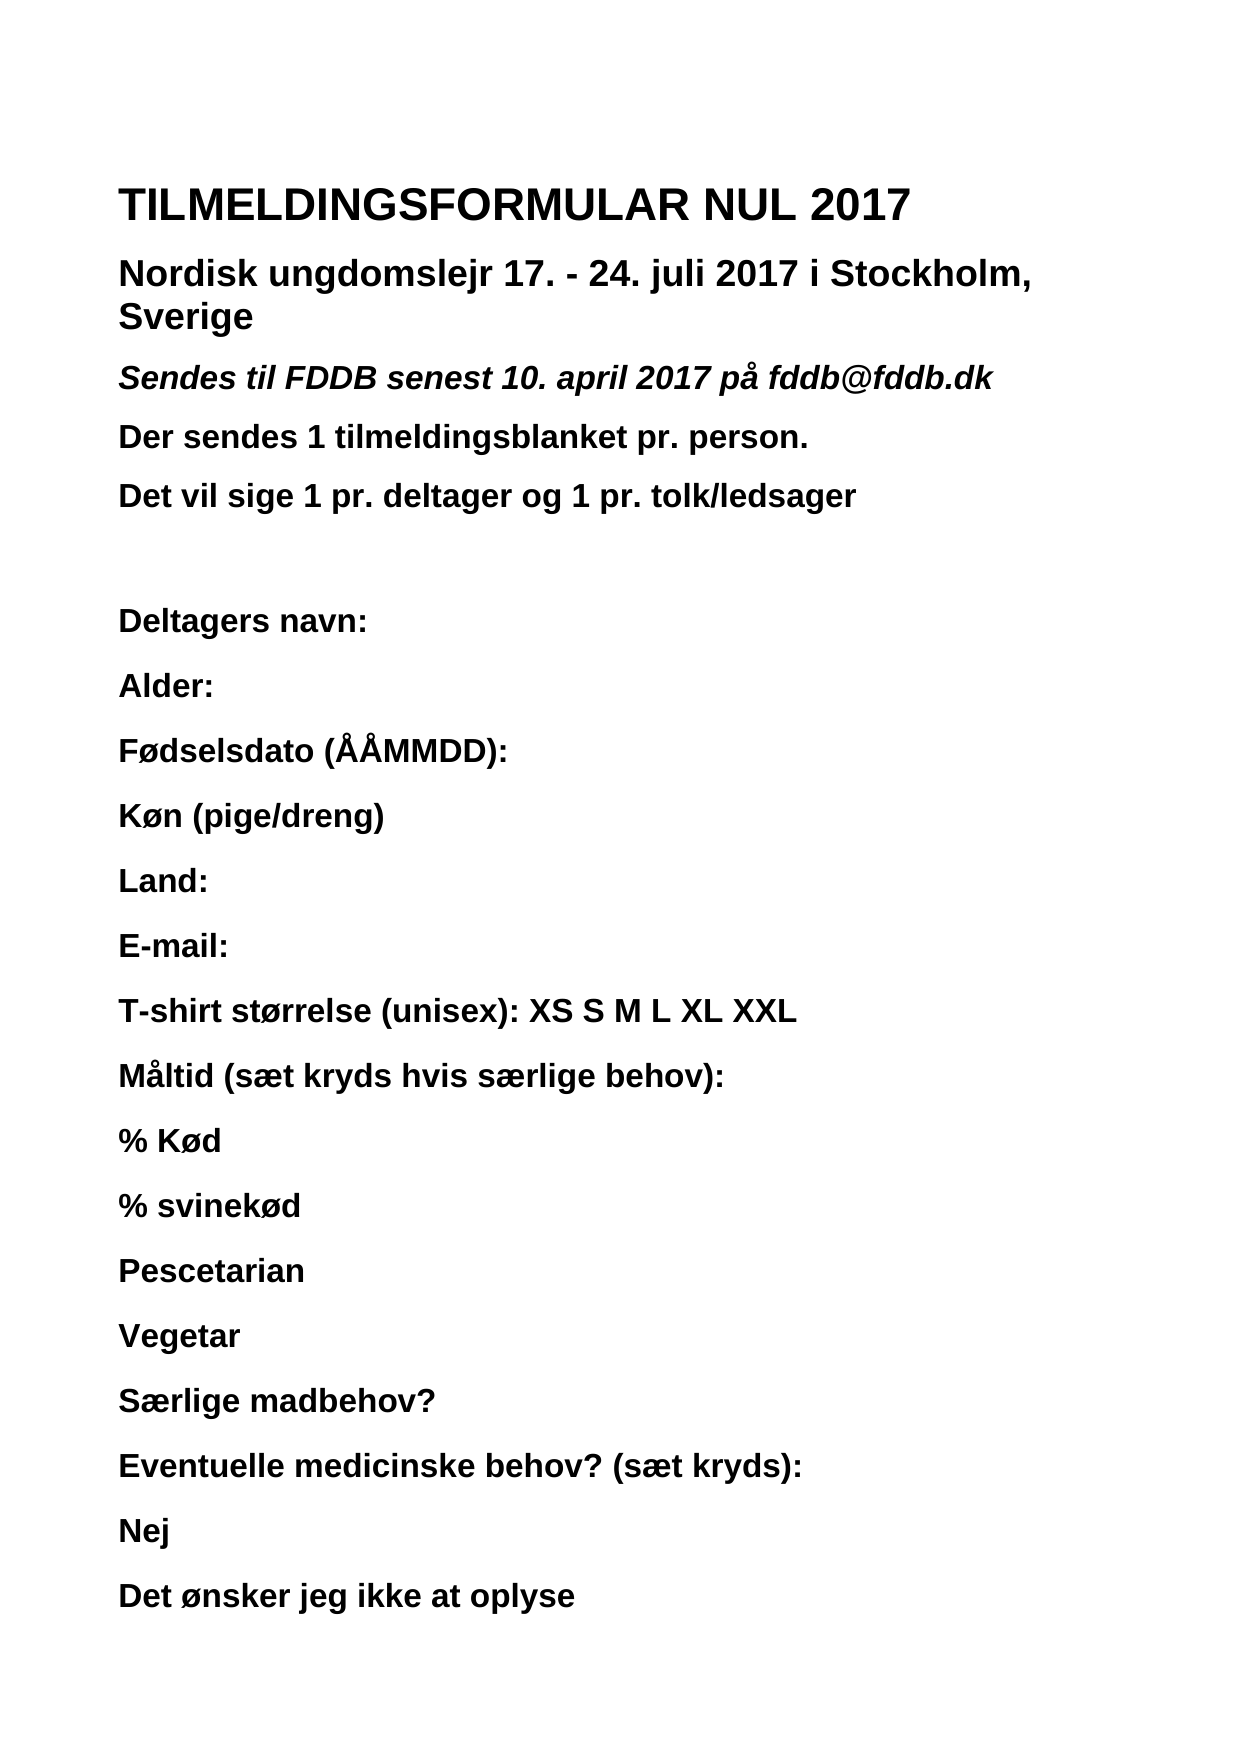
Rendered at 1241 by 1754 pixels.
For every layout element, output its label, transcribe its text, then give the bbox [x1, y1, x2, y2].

text % svinekød [118, 1186, 1122, 1224]
text Eventuelle medicinske behov? (sæt kryds): [118, 1446, 1122, 1484]
text Vegetar [118, 1316, 1122, 1354]
text Land: [118, 861, 1122, 899]
text Måltid (sæt kryds hvis særlige behov): [118, 1056, 1122, 1094]
text Fødselsdato (ÅÅMMDD): [118, 731, 1122, 769]
text TILMELDINGSFORMULAR NUL 2017 [118, 177, 1122, 230]
text Deltagers navn: [118, 601, 1122, 639]
text Særlige madbehov? [118, 1381, 1122, 1419]
text Køn (pige/dreng) [118, 796, 1122, 834]
text T-shirt størrelse (unisex): XS S M L XL XXL [118, 991, 1122, 1029]
text Pescetarian [118, 1251, 1122, 1289]
text Nej [118, 1511, 1122, 1549]
text Det ønsker jeg ikke at oplyse [118, 1576, 1122, 1614]
text Der sendes 1 tilmeldingsblanket pr. person. [118, 417, 1122, 456]
text Alder: [118, 666, 1122, 704]
text Sendes til FDDB senest 10. april 2017 på fddb@fddb.dk [118, 358, 1122, 396]
text % Kød [118, 1121, 1122, 1159]
text E-mail: [118, 926, 1122, 964]
text Nordisk ungdomslejr 17. - 24. juli 2017 i Stockholm, Sverige [118, 251, 1122, 337]
text Det vil sige 1 pr. deltager og 1 pr. tolk/ledsager [118, 476, 1122, 515]
